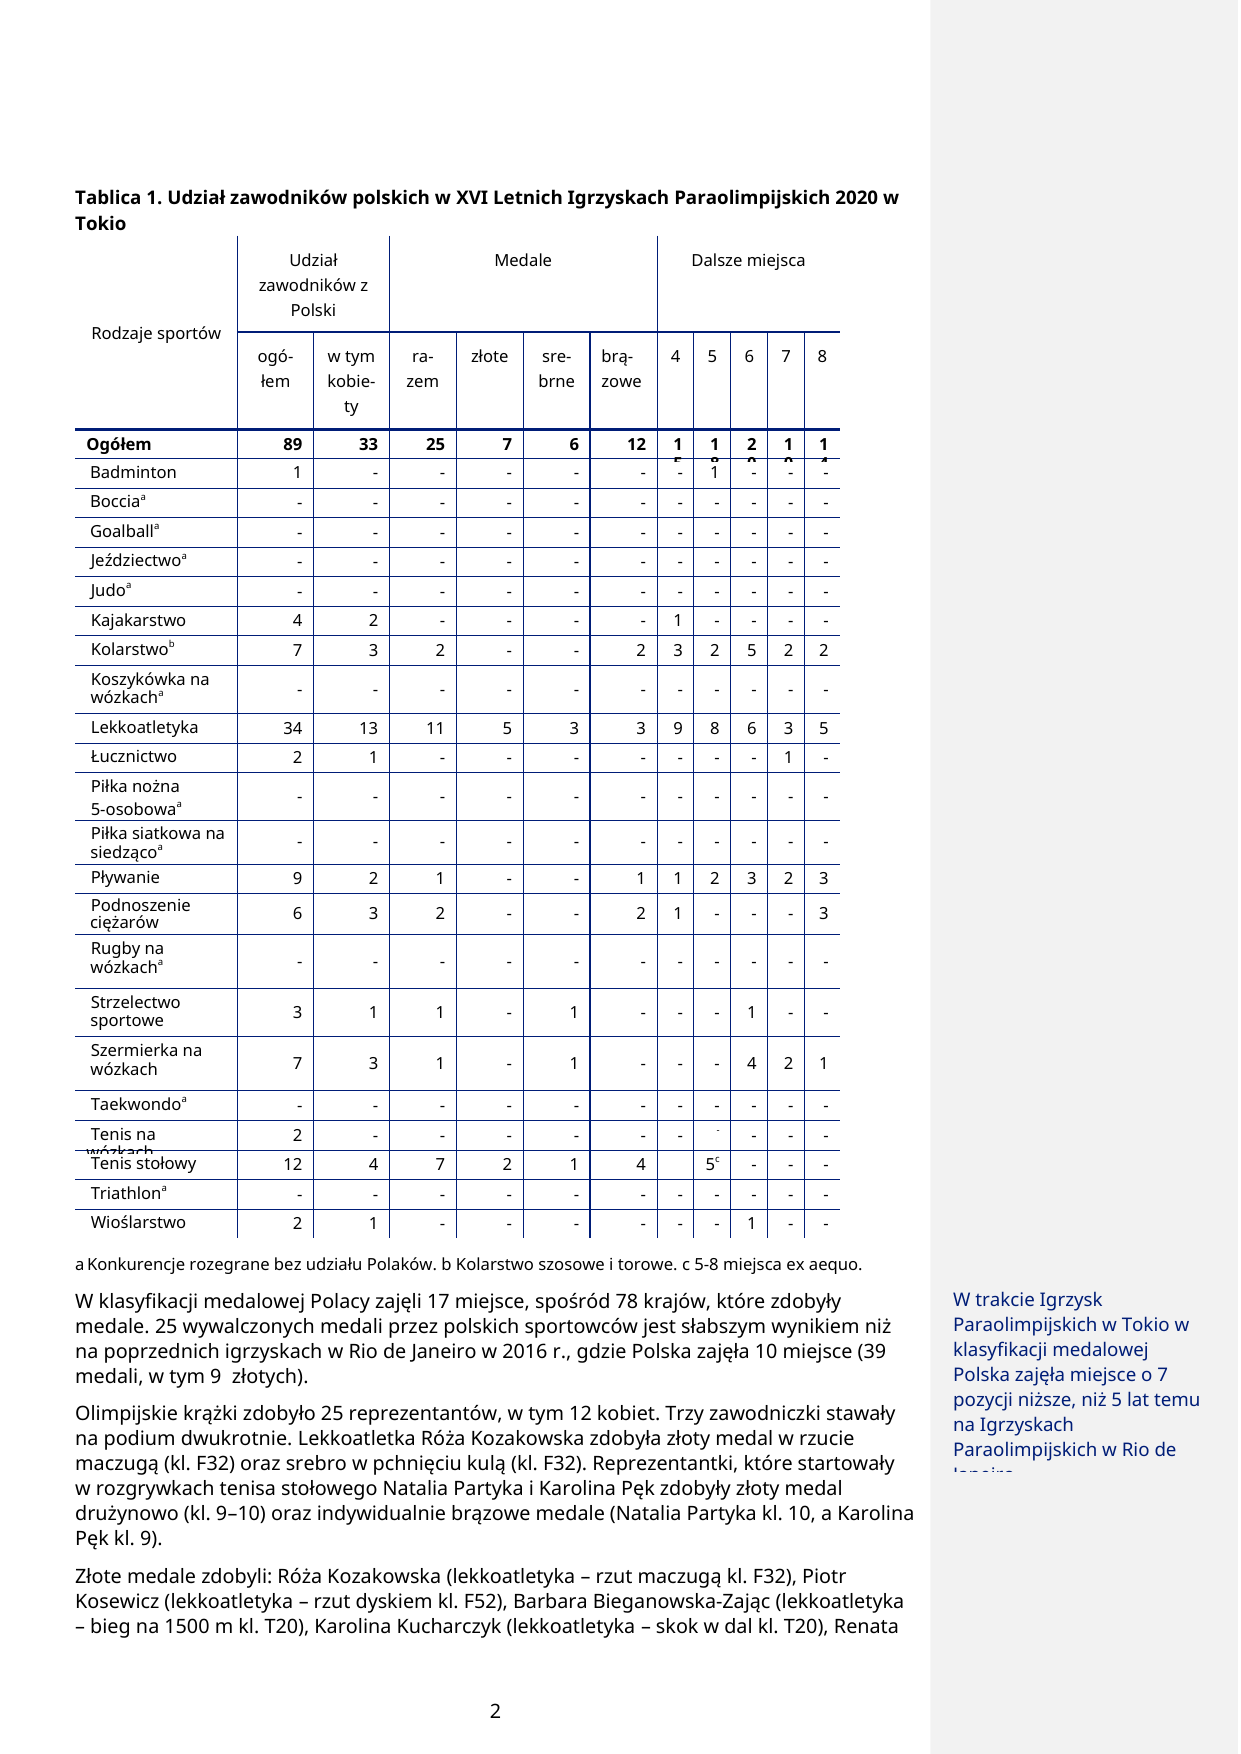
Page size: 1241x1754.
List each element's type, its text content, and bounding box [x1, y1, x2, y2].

table_cell - [524, 666, 589, 713]
table_cell - [768, 1151, 804, 1179]
table_cell - [591, 989, 657, 1036]
table_cell - [457, 821, 523, 863]
table_cell Jeździectwoa [75, 548, 237, 576]
table_cell - [457, 935, 523, 988]
table_cell 5 [694, 333, 730, 428]
table_cell - [524, 518, 589, 547]
table_cell - [457, 894, 523, 934]
table_cell 1 [658, 894, 693, 934]
table_cell ogó-łem [238, 333, 313, 428]
table_cell - [457, 607, 523, 635]
table_cell - [524, 636, 589, 665]
table_cell - [314, 577, 389, 606]
table_cell - [768, 577, 804, 606]
table_cell - [524, 744, 589, 772]
table_cell 1 [390, 1037, 456, 1090]
table_cell - [524, 548, 589, 576]
table_cell - [694, 666, 730, 713]
table_cell Wioślarstwo [75, 1210, 237, 1238]
table_cell - [238, 489, 313, 517]
table_cell - [238, 577, 313, 606]
table_cell - [390, 1180, 456, 1209]
table_cell 2 [591, 894, 657, 934]
table_cell Judoa [75, 577, 237, 606]
table_cell - [390, 935, 456, 988]
table_cell - [390, 821, 456, 863]
table_cell - [731, 1091, 767, 1120]
table_cell - [768, 989, 804, 1036]
table_cell - [694, 1037, 730, 1090]
table_cell 3 [314, 1037, 389, 1090]
table_cell - [768, 548, 804, 576]
table_cell - [390, 489, 456, 517]
table_cell - [768, 894, 804, 934]
table_cell 2 [457, 1151, 523, 1179]
table_cell 20 [731, 431, 767, 458]
table_cell 2 [314, 607, 389, 635]
table_cell - [658, 989, 693, 1036]
table_cell - [768, 1210, 804, 1238]
table_cell 8 [694, 714, 730, 743]
table_cell 6 [524, 431, 589, 458]
table_cell - [658, 744, 693, 772]
table_cell 2 [694, 636, 730, 665]
table_cell - [768, 459, 804, 487]
table_cell 13 [314, 714, 389, 743]
table_cell 2 [238, 1121, 313, 1149]
table_cell - [390, 773, 456, 819]
table_cell 1 [694, 459, 730, 487]
table_cell Kajakarstwo [75, 607, 237, 635]
table_cell - [658, 773, 693, 819]
table_cell Piłka siatkowa na siedzącoa [75, 821, 237, 863]
table_cell - [805, 1151, 839, 1179]
table_cell - [805, 821, 839, 863]
table_cell 1 [731, 1210, 767, 1238]
table_cell - [768, 518, 804, 547]
table_cell 7 [768, 333, 804, 428]
table_cell - [731, 1180, 767, 1209]
table_cell - [768, 935, 804, 988]
table_cell 14 [805, 431, 839, 458]
table_cell - [390, 1121, 456, 1149]
table_cell - [805, 1091, 839, 1120]
table_cell 6 [731, 333, 767, 428]
table_cell - [805, 1210, 839, 1238]
table_cell - [314, 459, 389, 487]
table_cell - [768, 1091, 804, 1120]
table_cell 2 [314, 865, 389, 893]
table_cell 10 [768, 431, 804, 458]
text a Konkurencje rozegrane bez udziału Polaków. b Kolarstwo szosowe i torowe. c 5-8 miejsca ex aequo. [75, 1251, 915, 1276]
table_cell - [238, 548, 313, 576]
table_cell - [591, 773, 657, 819]
table_cell - [731, 1151, 767, 1179]
table_cell - [694, 894, 730, 934]
table_cell Ogółem [75, 431, 237, 458]
table_cell - [457, 744, 523, 772]
table_cell - [524, 577, 589, 606]
table_cell 3 [314, 636, 389, 665]
table_cell - [694, 773, 730, 819]
table_cell 25 [390, 431, 456, 458]
table_cell - [694, 821, 730, 863]
table_cell - [524, 821, 589, 863]
table_cell - [694, 489, 730, 517]
table_cell 15 [658, 431, 693, 458]
table_cell - [731, 577, 767, 606]
table_cell 18 [694, 431, 730, 458]
table_cell 2 [805, 636, 839, 665]
table_cell - [694, 989, 730, 1036]
table_header Medale [390, 236, 657, 331]
table_cell - [524, 607, 589, 635]
table_cell 7 [238, 1037, 313, 1090]
table_cell ra-zem [390, 333, 456, 428]
table_cell - [768, 821, 804, 863]
table_cell Strzelectwo sportowe [75, 989, 237, 1036]
table_cell - [694, 1091, 730, 1120]
table_cell - [591, 1180, 657, 1209]
table_cell 9 [238, 865, 313, 893]
table_cell - [591, 577, 657, 606]
table_cell - [457, 548, 523, 576]
table_cell - [805, 489, 839, 517]
table_cell 1 [314, 744, 389, 772]
table_cell - [694, 548, 730, 576]
table_cell Pływanie [75, 865, 237, 893]
table_cell 2 [238, 1210, 313, 1238]
table_cell - [731, 935, 767, 988]
table_cell Piłka nożna 5-osobowaa [75, 773, 237, 819]
table_cell 1 [390, 865, 456, 893]
table_cell 6 [238, 894, 313, 934]
table_cell - [314, 548, 389, 576]
table_cell - [731, 821, 767, 863]
table_cell - [731, 459, 767, 487]
table_cell 2 [390, 894, 456, 934]
table_cell 8 [805, 333, 839, 428]
table_cell 12 [591, 431, 657, 458]
text Tablica 1. Udział zawodników polskich w XVI Letnich Igrzyskach Paraolimpijskich 2020 w Tokio [75, 184, 915, 236]
table_cell 11 [390, 714, 456, 743]
table_cell - [768, 607, 804, 635]
table_cell - [768, 1121, 804, 1149]
table_cell - [658, 577, 693, 606]
table_cell 5 [805, 714, 839, 743]
table_cell - [591, 489, 657, 517]
table_cell - [457, 1180, 523, 1209]
table_cell 1 [731, 989, 767, 1036]
table_cell Badminton [75, 459, 237, 487]
table_cell - [238, 1180, 313, 1209]
table_cell - [238, 935, 313, 988]
table_cell 2 [238, 744, 313, 772]
table_cell - [694, 1210, 730, 1238]
table_cell 2 [768, 865, 804, 893]
table_cell - [731, 666, 767, 713]
table_cell 5c [694, 1151, 730, 1179]
table_cell - [731, 548, 767, 576]
table_cell - [768, 666, 804, 713]
table_cell Szermierka na wózkach [75, 1037, 237, 1090]
table_cell 3 [314, 894, 389, 934]
table_cell - [390, 518, 456, 547]
table_cell - [658, 489, 693, 517]
table_cell - [694, 1180, 730, 1209]
table_cell - [524, 1210, 589, 1238]
table_cell - [390, 666, 456, 713]
table_cell - [591, 935, 657, 988]
table_cell 2 [591, 636, 657, 665]
table_cell - [591, 1037, 657, 1090]
table_cell - [314, 773, 389, 819]
table_cell - [591, 1121, 657, 1149]
table_cell - [805, 1180, 839, 1209]
table_header Rodzaje sportów [75, 236, 237, 428]
table_cell - [805, 744, 839, 772]
table_cell - [314, 489, 389, 517]
table_cell - [805, 548, 839, 576]
table_cell 4 [238, 607, 313, 635]
table_cell - [524, 1180, 589, 1209]
table_cell - [238, 821, 313, 863]
table_cell 2 [768, 1037, 804, 1090]
table_cell - [457, 1091, 523, 1120]
table_cell - [694, 577, 730, 606]
table_cell Rugby na wózkacha [75, 935, 237, 988]
table_cell 34 [238, 714, 313, 743]
table_cell Lekkoatletyka [75, 714, 237, 743]
table_cell Bocciaa [75, 489, 237, 517]
table_cell 3 [524, 714, 589, 743]
table_cell - [591, 744, 657, 772]
table_cell - [731, 518, 767, 547]
table_cell - [390, 1091, 456, 1120]
table_cell 4 [658, 333, 693, 428]
table_cell - [238, 666, 313, 713]
table_cell - [658, 1180, 693, 1209]
table_cell - [805, 773, 839, 819]
table_cell 3 [591, 714, 657, 743]
table_cell 1 [591, 865, 657, 893]
table_cell - [731, 744, 767, 772]
text Olimpijskie krążki zdobyło 25 reprezentantów, w tym 12 kobiet. Trzy zawodniczki stawały na podium dwukrotnie. Lekkoatletka Róża Kozakowska zdobyła złoty medal w rzucie maczugą (kl. F32) oraz srebro w pchnięciu kulą (kl. F32). Reprezentantki, które startowały w rozgrywkach tenisa stołowego Natalia Partyka i Karolina Pęk zdobyły złoty medal drużynowo (kl. 9–10) oraz indywidualnie brązowe medale (Natalia Partyka kl. 10, a Karolina Pęk kl. 9). [75, 1401, 915, 1551]
table_cell - [658, 821, 693, 863]
table_cell - [805, 935, 839, 988]
table_cell - [390, 744, 456, 772]
table_cell - [390, 548, 456, 576]
table_cell Kolarstwob [75, 636, 237, 665]
table_cell - [694, 744, 730, 772]
table_cell - [457, 865, 523, 893]
table_cell - [731, 1121, 767, 1149]
table_cell - [591, 518, 657, 547]
table_cell - [658, 459, 693, 487]
table_cell Podnoszenie ciężarów [75, 894, 237, 934]
table_cell - [658, 548, 693, 576]
table_cell - [457, 666, 523, 713]
table_cell - [524, 894, 589, 934]
table_cell 2 [390, 636, 456, 665]
table_cell 7 [457, 431, 523, 458]
table_cell sre-brne [524, 333, 589, 428]
table_cell brą-zowe [591, 333, 657, 428]
table_cell - [524, 459, 589, 487]
table_cell - [524, 1091, 589, 1120]
table_cell 4 [731, 1037, 767, 1090]
table_cell - [731, 607, 767, 635]
table_cell 4 [314, 1151, 389, 1179]
table_cell - [591, 1091, 657, 1120]
table_cell - [591, 821, 657, 863]
table_cell - [694, 935, 730, 988]
table_cell - [805, 666, 839, 713]
table_cell 1 [314, 989, 389, 1036]
table_cell Taekwondoa [75, 1091, 237, 1120]
table_header Udział zawodników z Polski [238, 236, 389, 331]
table_cell - [805, 1121, 839, 1149]
table_cell Triathlona [75, 1180, 237, 1209]
table_cell 1 [658, 865, 693, 893]
table_cell - [524, 773, 589, 819]
table_cell 5 [457, 714, 523, 743]
table_cell - [591, 548, 657, 576]
table_cell 7 [390, 1151, 456, 1179]
table_cell 1 [524, 1151, 589, 1179]
table_cell 1 [238, 459, 313, 487]
table_cell - [694, 518, 730, 547]
table_cell 7 [238, 636, 313, 665]
table_cell Tenis stołowy [75, 1151, 237, 1179]
table_cell - [314, 666, 389, 713]
table_cell Koszykówka na wózkacha [75, 666, 237, 713]
table_cell - [805, 989, 839, 1036]
table_cell - [524, 865, 589, 893]
table_cell - [768, 773, 804, 819]
table_cell - [694, 607, 730, 635]
table_cell - [805, 518, 839, 547]
table_cell - [314, 518, 389, 547]
table_cell - [658, 1210, 693, 1238]
table_cell - [694, 1121, 730, 1149]
table_cell - [390, 607, 456, 635]
table_cell 1 [314, 1210, 389, 1238]
table_cell - [524, 1121, 589, 1149]
table_cell - [390, 1210, 456, 1238]
table_cell 89 [238, 431, 313, 458]
table_cell Łucznictwo [75, 744, 237, 772]
table_cell - [457, 1037, 523, 1090]
table_cell - [238, 518, 313, 547]
table_cell w tym kobie-ty [314, 333, 389, 428]
table_cell - [731, 773, 767, 819]
table_cell 33 [314, 431, 389, 458]
table_cell - [658, 1091, 693, 1120]
table_cell [658, 1151, 693, 1179]
table_cell - [314, 1091, 389, 1120]
table_cell - [457, 489, 523, 517]
table_cell 3 [768, 714, 804, 743]
table_cell 1 [524, 989, 589, 1036]
table_header Dalsze miejsca [658, 236, 839, 331]
table_cell 3 [805, 865, 839, 893]
table_cell - [591, 607, 657, 635]
table_cell 2 [768, 636, 804, 665]
table_cell 3 [731, 865, 767, 893]
table_cell - [457, 1121, 523, 1149]
table_cell - [390, 459, 456, 487]
table_cell - [658, 935, 693, 988]
table_cell 6 [731, 714, 767, 743]
table_cell - [591, 666, 657, 713]
table_cell - [314, 1180, 389, 1209]
table_cell 2 [694, 865, 730, 893]
table_cell 1 [658, 607, 693, 635]
table_cell - [457, 636, 523, 665]
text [75, 1563, 915, 1638]
table_cell 4 [591, 1151, 657, 1179]
table_cell - [658, 518, 693, 547]
table_cell - [591, 1210, 657, 1238]
table_cell - [524, 489, 589, 517]
table_cell - [658, 1037, 693, 1090]
table_cell - [524, 935, 589, 988]
text W klasyfikacji medalowej Polacy zajęli 17 miejsce, spośród 78 krajów, które zdobyły medale. 25 wywalczonych medali przez polskich sportowców jest słabszym wynikiem niż na poprzednich igrzyskach w Rio de Janeiro w 2016 r., gdzie Polska zajęła 10 miejsce (39 medali, w tym 9 złotych). [75, 1288, 915, 1388]
table_cell - [457, 773, 523, 819]
table_cell - [238, 773, 313, 819]
table_cell 1 [805, 1037, 839, 1090]
table_cell - [768, 489, 804, 517]
table_cell - [457, 518, 523, 547]
table_cell - [457, 459, 523, 487]
table_cell Goalballa [75, 518, 237, 547]
table_cell - [238, 1091, 313, 1120]
table_cell 12 [238, 1151, 313, 1179]
table_cell - [805, 577, 839, 606]
table_cell złote [457, 333, 523, 428]
table_cell 3 [238, 989, 313, 1036]
table_cell 1 [768, 744, 804, 772]
table_cell 9 [658, 714, 693, 743]
table_cell - [591, 459, 657, 487]
table_cell 3 [805, 894, 839, 934]
table_cell - [805, 607, 839, 635]
table_cell - [731, 894, 767, 934]
table_cell - [314, 935, 389, 988]
table_cell - [457, 989, 523, 1036]
table_cell 1 [524, 1037, 589, 1090]
table_cell - [658, 1121, 693, 1149]
table_cell - [731, 489, 767, 517]
table_cell 1 [390, 989, 456, 1036]
table_cell Tenis na wózkach [75, 1121, 237, 1149]
table_cell - [658, 666, 693, 713]
table_cell - [314, 1121, 389, 1149]
table_cell - [457, 577, 523, 606]
table_cell 3 [658, 636, 693, 665]
table_cell - [768, 1180, 804, 1209]
table_cell - [457, 1210, 523, 1238]
table_cell - [390, 577, 456, 606]
table_cell - [805, 459, 839, 487]
table_cell 5 [731, 636, 767, 665]
table_cell - [314, 821, 389, 863]
